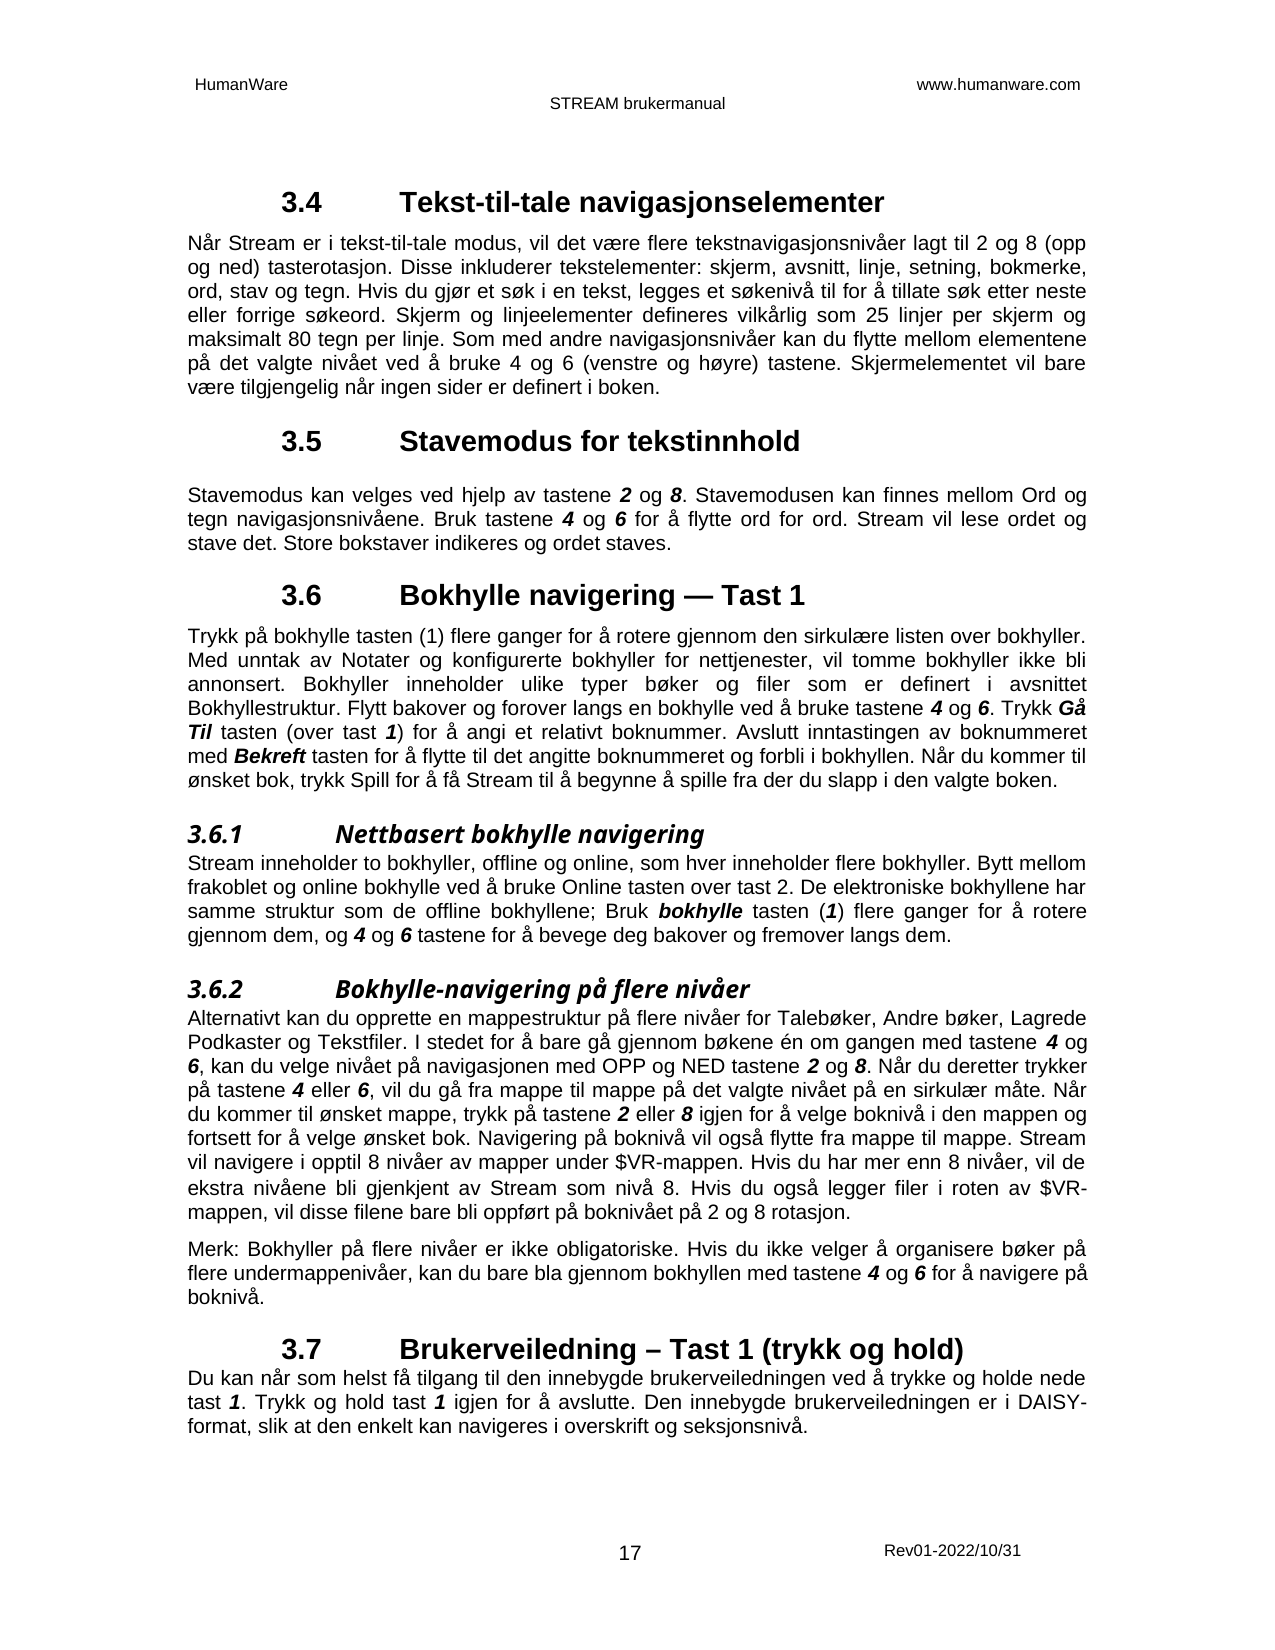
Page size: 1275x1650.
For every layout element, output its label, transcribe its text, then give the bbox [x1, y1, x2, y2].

subtitle Bokhylle-navigering på flere nivåer [187, 972, 1088, 1006]
subtitle Tekst-til-tale navigasjonselementer [281, 185, 1088, 219]
text Alternativt kan du opprette en mappestruktur på flere nivåer for Talebøker, Andre bøker, Lagrede Podkaster og Tekstfiler. I stedet for å bare gå gjennom bøkene én om gangen med tastene 4 og 6, kan du velge nivået på navigasjonen med OPP og NED tastene 2 og 8. Når du deretter trykker på tastene 4 eller 6, vil du gå fra mappe til mappe på det valgte nivået på en sirkulær måte. Når du kommer til ønsket mappe, trykk på tastene 2 eller 8 igjen for å velge boknivå i den mappen og fortsett for å velge ønsket bok. Navigering på boknivå vil også flytte fra mappe til mappe. Stream vil navigere i opptil 8 nivåer av mapper under $VR-mappen. Hvis du har mer enn 8 nivåer, vil de ekstra nivåene bli gjenkjent av Stream som nivå 8. Hvis du også legger filer i roten av $VR-mappen, vil disse filene bare bli oppført på boknivået på 2 og 8 rotasjon. [187, 1006, 1088, 1224]
text Når Stream er i tekst-til-tale modus, vil det være flere tekstnavigasjonsnivåer lagt til 2 og 8 (opp og ned) tasterotasjon. Disse inkluderer tekstelementer: skjerm, avsnitt, linje, setning, bokmerke, ord, stav og tegn. Hvis du gjør et søk i en tekst, legges et søkenivå til for å tillate søk etter neste eller forrige søkeord. Skjerm og linjeelementer defineres vilkårlig som 25 linjer per skjerm og maksimalt 80 tegn per linje. Som med andre navigasjonsnivåer kan du flytte mellom elementene på det valgte nivået ved å bruke 4 og 6 (venstre og høyre) tastene. Skjermelementet vil bare være tilgjengelig når ingen sider er definert i boken. [187, 231, 1088, 399]
text Merk: Bokhyller på flere nivåer er ikke obligatoriske. Hvis du ikke velger å organisere bøker på flere undermappenivåer, kan du bare bla gjennom bokhyllen med tastene 4 og 6 for å navigere på boknivå. [187, 1237, 1088, 1308]
text Du kan når som helst få tilgang til den innebygde brukerveiledningen ved å trykke og holde nede tast 1. Trykk og hold tast 1 igjen for å avslutte. Den innebygde brukerveiledningen er i DAISY-format, slik at den enkelt kan navigeres i overskrift og seksjonsnivå. [187, 1366, 1088, 1438]
text Stavemodus kan velges ved hjelp av tastene 2 og 8. Stavemodusen kan finnes mellom Ord og tegn navigasjonsnivåene. Bruk tastene 4 og 6 for å flytte ord for ord. Stream vil lese ordet og stave det. Store bokstaver indikeres og ordet staves. [187, 482, 1088, 554]
text Trykk på bokhylle tasten (1) flere ganger for å rotere gjennom den sirkulære listen over bokhyller. Med unntak av Notater og konfigurerte bokhyller for nettjenester, vil tomme bokhyller ikke bli annonsert. Bokhyller inneholder ulike typer bøker og filer som er definert i avsnittet Bokhyllestruktur. Flytt bakover og forover langs en bokhylle ved å bruke tastene 4 og 6. Trykk Gå Til tasten (over tast 1) for å angi et relativt boknummer. Avslutt inntastingen av boknummeret med Bekreft tasten for å flytte til det angitte boknummeret og forbli i bokhyllen. Når du kommer til ønsket bok, trykk Spill for å få Stream til å begynne å spille fra der du slapp i den valgte boken. [187, 624, 1088, 792]
subtitle Nettbasert bokhylle navigering [187, 817, 1088, 851]
subtitle Bokhylle navigering — Tast 1 [281, 578, 1088, 612]
text Stream inneholder to bokhyller, offline og online, som hver inneholder flere bokhyller. Bytt mellom frakoblet og online bokhylle ved å bruke Online tasten over tast 2. De elektroniske bokhyllene har samme struktur som de offline bokhyllene; Bruk bokhylle tasten (1) flere ganger for å rotere gjennom dem, og 4 og 6 tastene for å bevege deg bakover og fremover langs dem. [187, 851, 1088, 947]
subtitle Stavemodus for tekstinnhold [281, 424, 1088, 457]
subtitle Brukerveiledning – Tast 1 (trykk og hold) [281, 1332, 1088, 1366]
